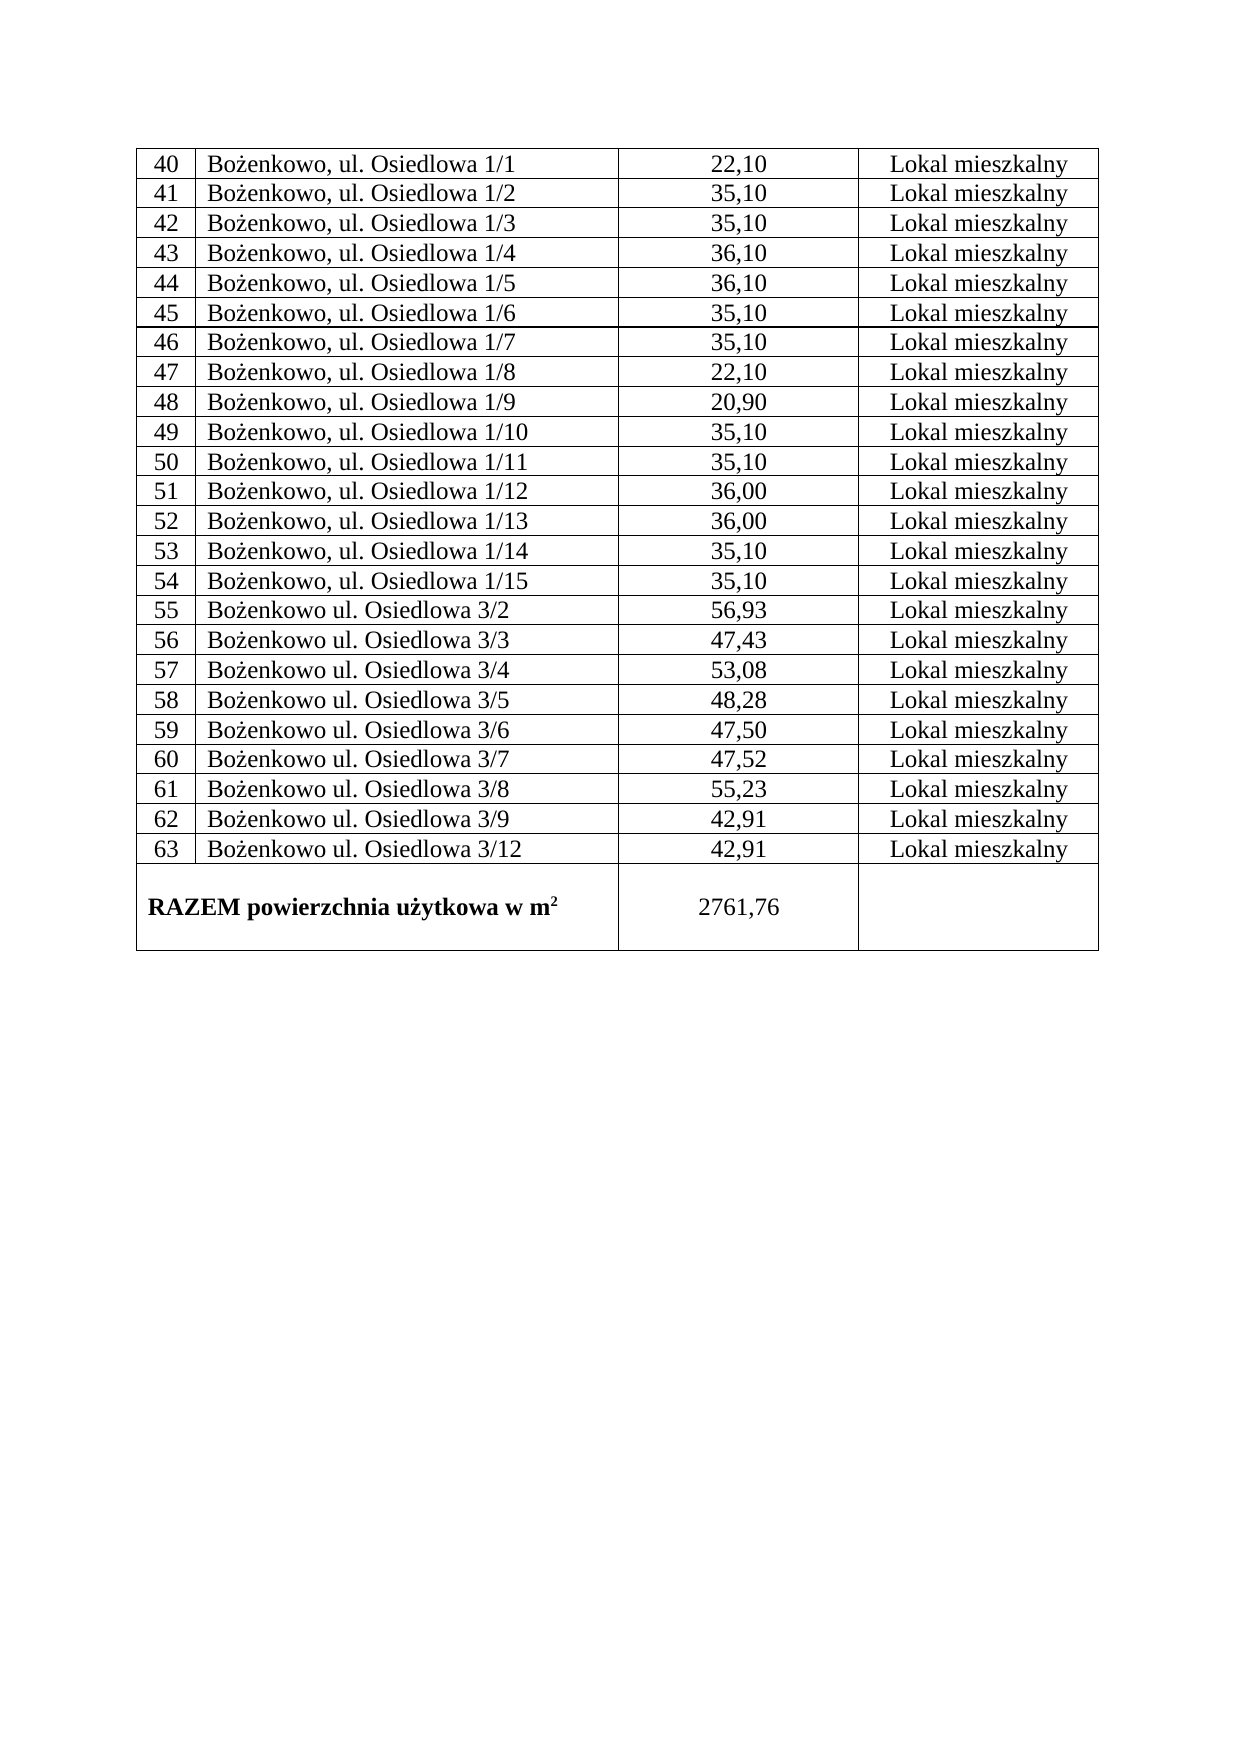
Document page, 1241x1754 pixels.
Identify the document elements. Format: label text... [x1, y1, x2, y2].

table_cell Lokal mieszkalny [859, 596, 1098, 624]
table_cell 47,50 [619, 715, 858, 743]
table_cell 35,10 [619, 208, 858, 237]
table_cell 52 [137, 506, 195, 535]
table_cell 53 [137, 536, 195, 565]
table_cell 22,10 [619, 357, 858, 386]
table_cell 40 [137, 149, 195, 177]
table_cell Lokal mieszkalny [859, 179, 1098, 207]
table_cell Bożenkowo, ul. Osiedlowa 1/4 [196, 238, 618, 267]
table_cell 35,10 [619, 417, 858, 446]
table_cell Bożenkowo, ul. Osiedlowa 1/6 [196, 298, 618, 326]
table_cell 61 [137, 774, 195, 803]
table_cell Lokal mieszkalny [859, 566, 1098, 594]
table_cell [859, 864, 1098, 950]
table_cell 49 [137, 417, 195, 446]
table_cell Lokal mieszkalny [859, 685, 1098, 714]
table_cell Bożenkowo ul. Osiedlowa 3/2 [196, 596, 618, 624]
table_cell Bożenkowo ul. Osiedlowa 3/4 [196, 655, 618, 684]
table_cell RAZEM powierzchnia użytkowa w m2 [137, 864, 618, 950]
table_cell Bożenkowo, ul. Osiedlowa 1/15 [196, 566, 618, 594]
table_cell Bożenkowo, ul. Osiedlowa 1/1 [196, 149, 618, 177]
table_cell Lokal mieszkalny [859, 506, 1098, 535]
table_cell Lokal mieszkalny [859, 536, 1098, 565]
table_cell Bożenkowo, ul. Osiedlowa 1/9 [196, 387, 618, 416]
table_cell 55 [137, 596, 195, 624]
table_cell Lokal mieszkalny [859, 625, 1098, 654]
table_cell 35,10 [619, 328, 858, 356]
table_cell Lokal mieszkalny [859, 655, 1098, 684]
table_cell 46 [137, 328, 195, 356]
table_cell Lokal mieszkalny [859, 834, 1098, 863]
table_cell 53,08 [619, 655, 858, 684]
table_cell 55,23 [619, 774, 858, 803]
table_cell Lokal mieszkalny [859, 268, 1098, 297]
table_cell 44 [137, 268, 195, 297]
table_cell Bożenkowo ul. Osiedlowa 3/5 [196, 685, 618, 714]
table_cell Bożenkowo ul. Osiedlowa 3/3 [196, 625, 618, 654]
table_cell Lokal mieszkalny [859, 417, 1098, 446]
table_cell 57 [137, 655, 195, 684]
table_cell Lokal mieszkalny [859, 208, 1098, 237]
table_cell 35,10 [619, 298, 858, 326]
table_cell Bożenkowo, ul. Osiedlowa 1/5 [196, 268, 618, 297]
table_cell 51 [137, 476, 195, 505]
table_cell 56 [137, 625, 195, 654]
table_cell Lokal mieszkalny [859, 298, 1098, 326]
table_cell Bożenkowo ul. Osiedlowa 3/12 [196, 834, 618, 863]
table_cell Bożenkowo, ul. Osiedlowa 1/12 [196, 476, 618, 505]
table_cell 60 [137, 745, 195, 773]
table_cell Bożenkowo ul. Osiedlowa 3/7 [196, 745, 618, 773]
table_cell Bożenkowo ul. Osiedlowa 3/6 [196, 715, 618, 743]
table_cell Lokal mieszkalny [859, 387, 1098, 416]
table_cell 47,43 [619, 625, 858, 654]
table_cell Bożenkowo, ul. Osiedlowa 1/7 [196, 328, 618, 356]
table_cell 42 [137, 208, 195, 237]
table_cell 2761,76 [619, 864, 858, 950]
table_cell 36,00 [619, 506, 858, 535]
table_cell 47,52 [619, 745, 858, 773]
table_cell Bożenkowo, ul. Osiedlowa 1/2 [196, 179, 618, 207]
table_cell Bożenkowo, ul. Osiedlowa 1/11 [196, 447, 618, 475]
table_cell 58 [137, 685, 195, 714]
table_cell 47 [137, 357, 195, 386]
table_cell Lokal mieszkalny [859, 774, 1098, 803]
table_cell 63 [137, 834, 195, 863]
table_cell 36,00 [619, 476, 858, 505]
table_cell Bożenkowo ul. Osiedlowa 3/9 [196, 804, 618, 833]
table_cell 59 [137, 715, 195, 743]
table_cell Bożenkowo, ul. Osiedlowa 1/13 [196, 506, 618, 535]
table_cell 56,93 [619, 596, 858, 624]
table_cell Lokal mieszkalny [859, 804, 1098, 833]
table_cell 36,10 [619, 268, 858, 297]
table_cell 35,10 [619, 536, 858, 565]
table_cell 41 [137, 179, 195, 207]
table_cell 43 [137, 238, 195, 267]
table_cell Bożenkowo, ul. Osiedlowa 1/14 [196, 536, 618, 565]
table_cell Lokal mieszkalny [859, 328, 1098, 356]
table_cell Bożenkowo, ul. Osiedlowa 1/8 [196, 357, 618, 386]
table_cell 36,10 [619, 238, 858, 267]
table_cell 48,28 [619, 685, 858, 714]
table_cell Lokal mieszkalny [859, 447, 1098, 475]
table_cell Lokal mieszkalny [859, 476, 1098, 505]
table_cell Lokal mieszkalny [859, 357, 1098, 386]
table_cell 35,10 [619, 179, 858, 207]
table_cell 35,10 [619, 447, 858, 475]
table_cell Lokal mieszkalny [859, 238, 1098, 267]
table_cell Lokal mieszkalny [859, 149, 1098, 177]
table_cell 62 [137, 804, 195, 833]
table_cell 48 [137, 387, 195, 416]
table_cell 22,10 [619, 149, 858, 177]
table_cell Lokal mieszkalny [859, 715, 1098, 743]
table_cell Bożenkowo, ul. Osiedlowa 1/10 [196, 417, 618, 446]
table_cell 50 [137, 447, 195, 475]
table_cell Bożenkowo, ul. Osiedlowa 1/3 [196, 208, 618, 237]
table_cell 54 [137, 566, 195, 594]
table_cell 35,10 [619, 566, 858, 594]
table_cell 42,91 [619, 804, 858, 833]
table_cell 20,90 [619, 387, 858, 416]
table_cell 42,91 [619, 834, 858, 863]
table_cell 45 [137, 298, 195, 326]
table_cell Bożenkowo ul. Osiedlowa 3/8 [196, 774, 618, 803]
table_cell Lokal mieszkalny [859, 745, 1098, 773]
